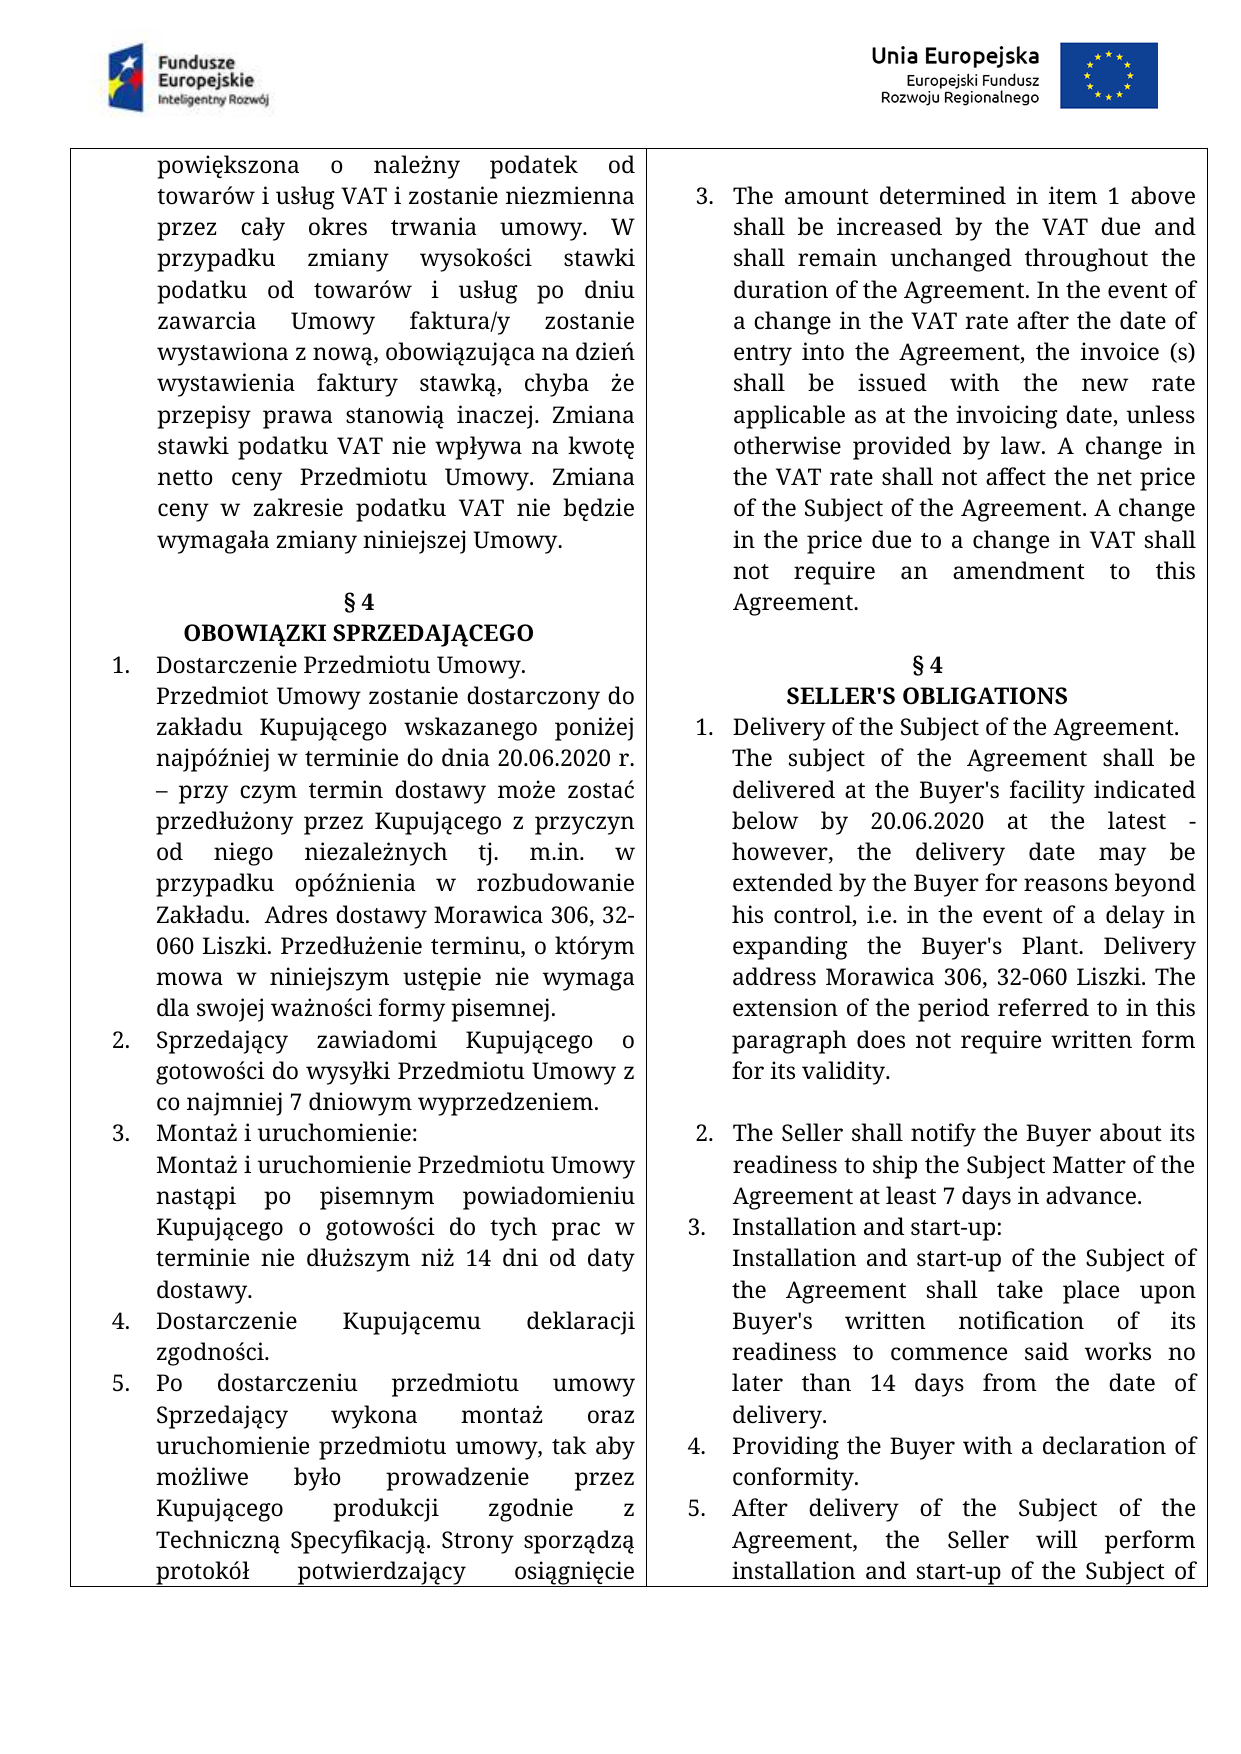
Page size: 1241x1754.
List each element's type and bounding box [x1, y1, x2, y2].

table_header [647, 149, 1207, 1586]
picture [87, 28, 285, 116]
table_header [71, 149, 646, 1586]
picture [863, 28, 1172, 120]
